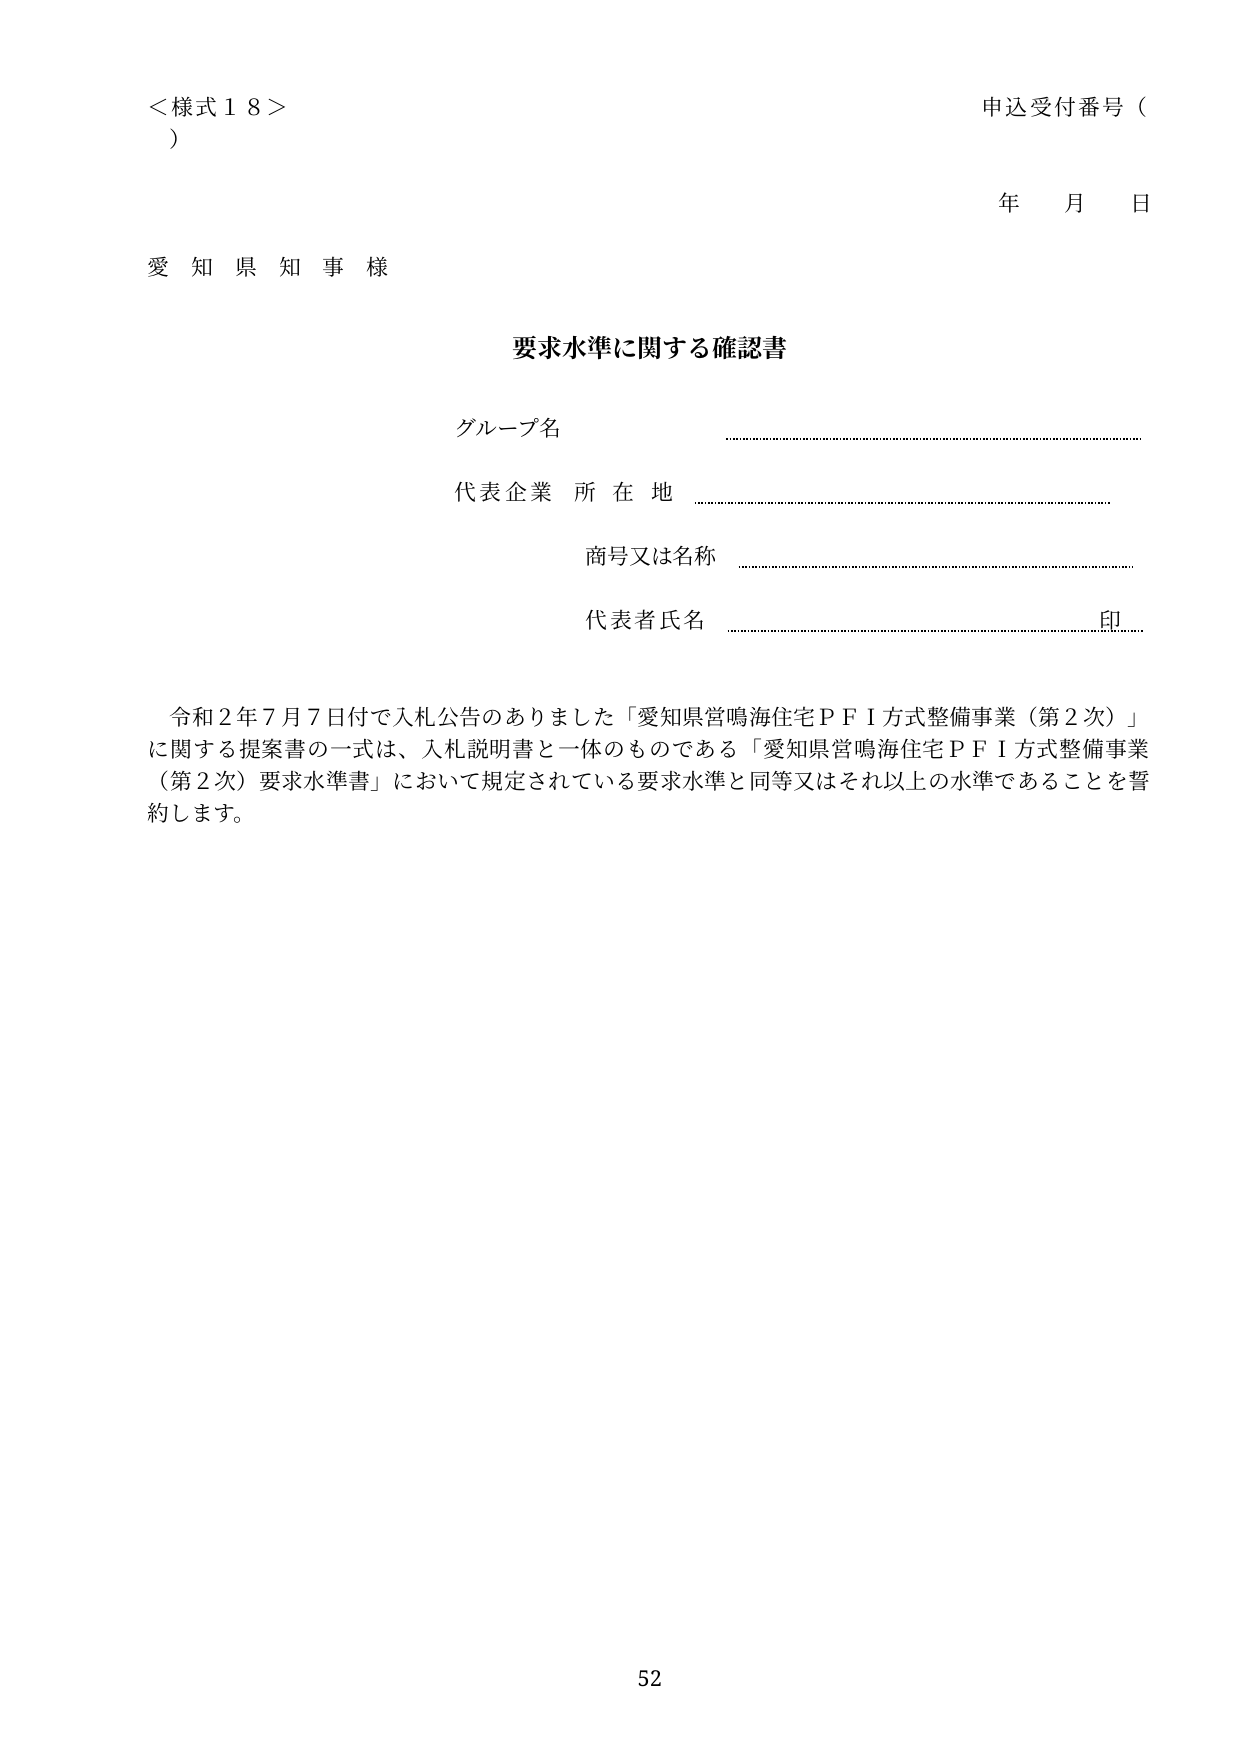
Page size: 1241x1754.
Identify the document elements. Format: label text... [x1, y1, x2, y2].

text グループ名 [432, 411, 1152, 443]
text 要求水準に関する確認書 [148, 314, 1152, 378]
text 年 月 日 [148, 186, 1152, 218]
text 令和２年７月７日付で入札公告のありました「愛知県営鳴海住宅ＰＦＩ方式整備事業（第２次）」に関する提案書の一式は、入札説明書と一体のものである「愛知県営鳴海住宅ＰＦＩ方式整備事業（第２次）要求水準書」において規定されている要求水準と同等又はそれ以上の水準であることを誓約します。 [148, 699, 1152, 828]
text 商号又は名称 [432, 539, 1152, 571]
text 代表者氏名 印 [432, 603, 1152, 635]
text 愛 知 県 知 事 様 [148, 250, 1152, 282]
text 代表企業 所在地 [432, 475, 1152, 507]
text ＜様式１８＞ 申込受付番号（ ） [148, 90, 1152, 154]
